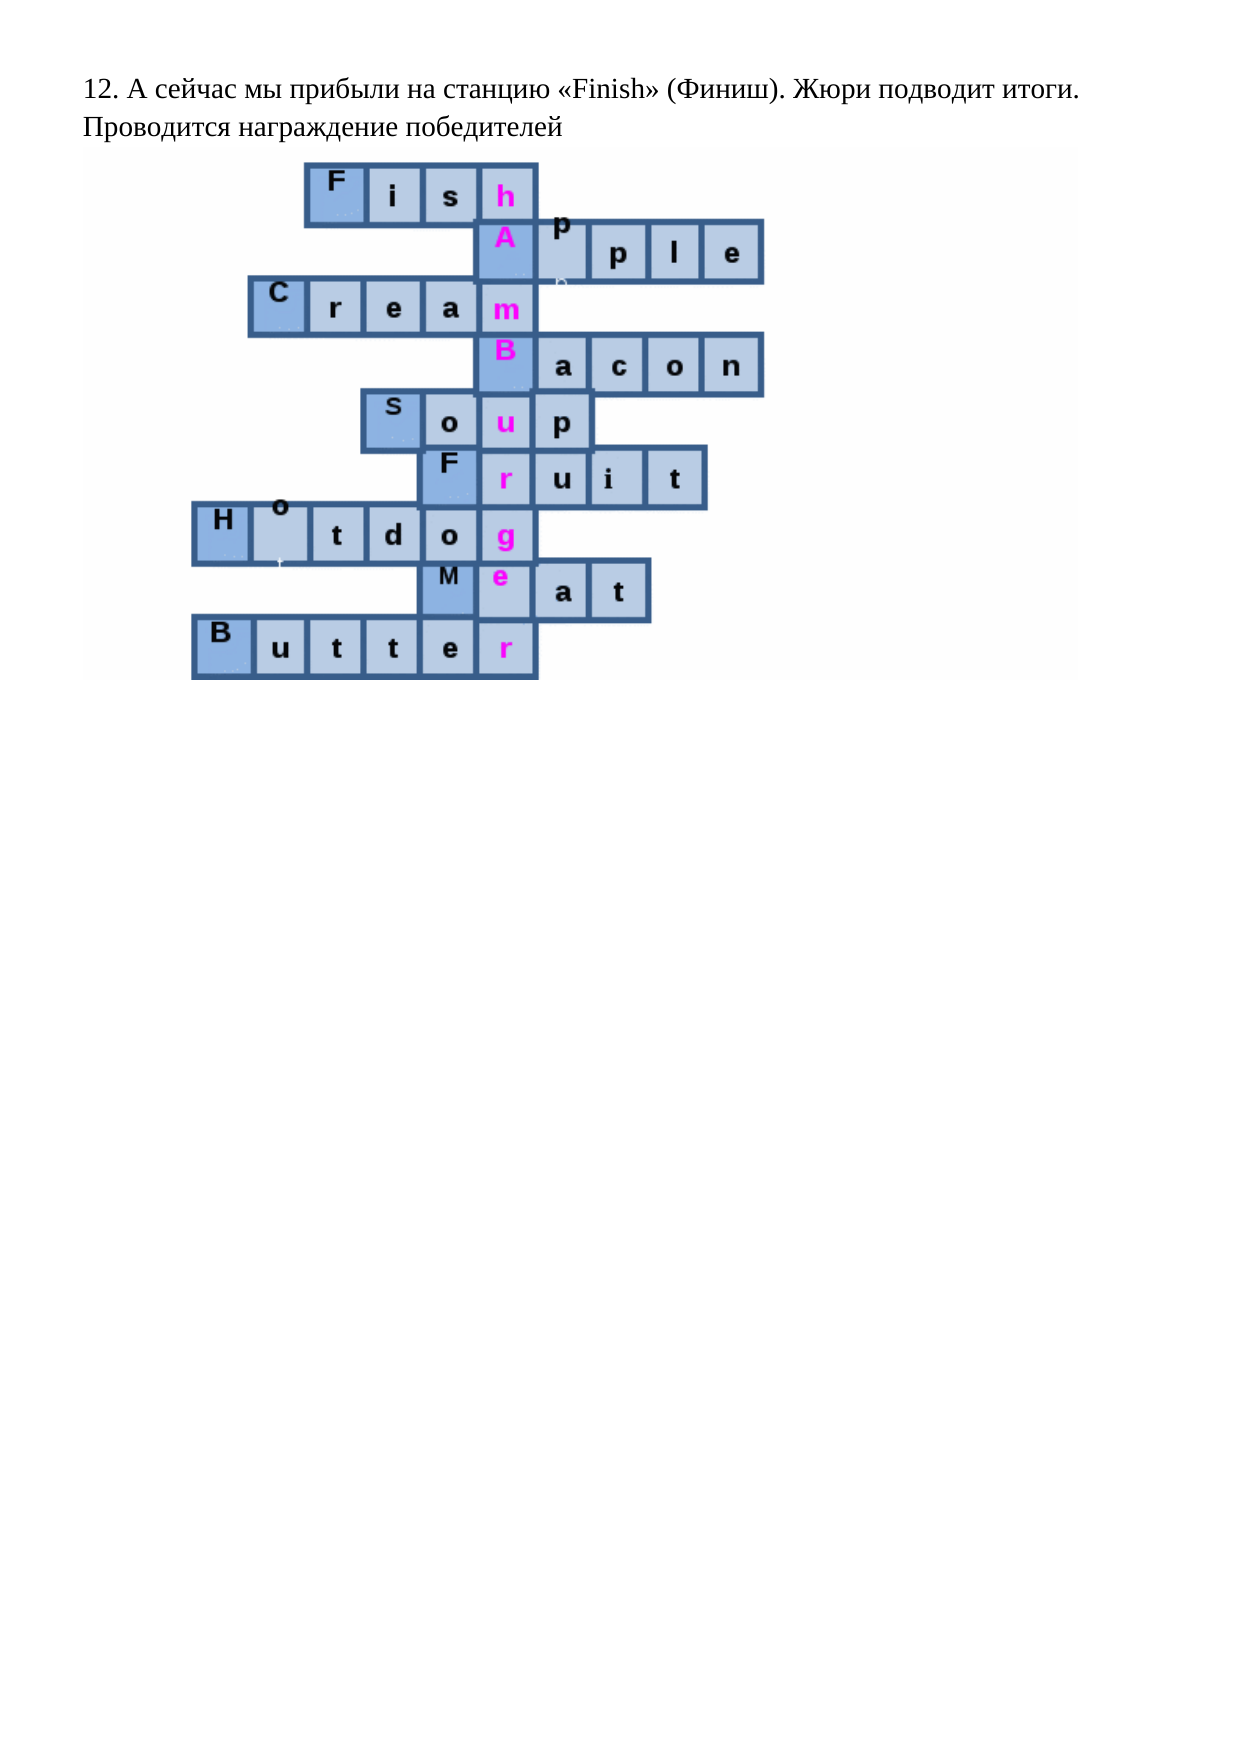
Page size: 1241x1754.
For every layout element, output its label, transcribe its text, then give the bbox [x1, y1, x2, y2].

picture [82, 147, 1078, 680]
text 12. А сейчас мы прибыли на станцию «Finish» (Финиш). Жюри подводит итоги. Проводится награждение победителей [83, 71, 1152, 143]
